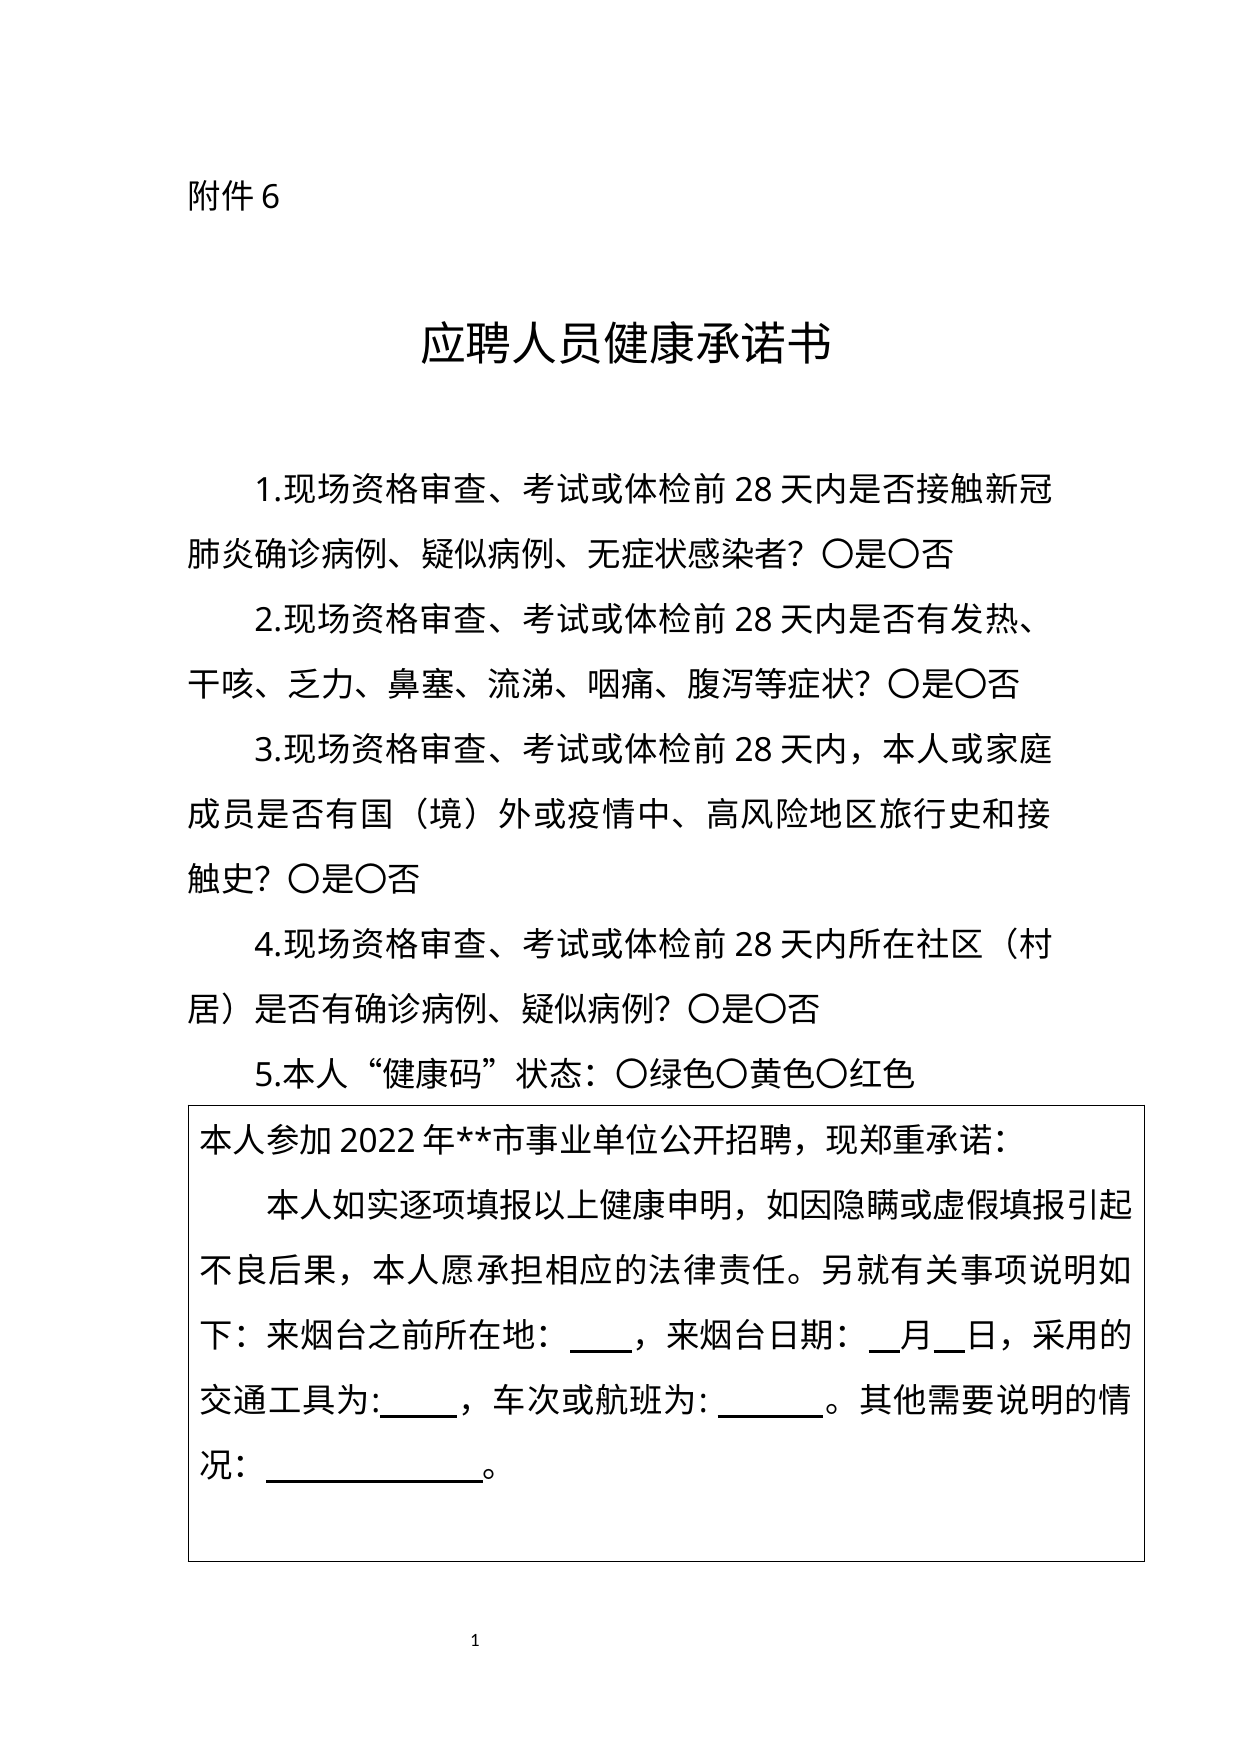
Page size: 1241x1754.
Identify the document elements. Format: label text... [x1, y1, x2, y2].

text 3.现场资格审查、考试或体检前28天内，本人或家庭成员是否有国（境）外或疫情中、高风险地区旅行史和接触史？〇是〇否 [187, 714, 1053, 909]
text 4.现场资格审查、考试或体检前28天内所在社区（村居）是否有确诊病例、疑似病例？〇是〇否 [187, 909, 1053, 1039]
text 2.现场资格审查、考试或体检前28天内是否有发热、干咳、乏力、鼻塞、流涕、咽痛、腹泻等症状？〇是〇否 [187, 584, 1053, 714]
text 5.本人“健康码”状态：〇绿色〇黄色〇红色 [187, 1039, 1053, 1104]
text 附件6 [187, 162, 1053, 227]
text 1.现场资格审查、考试或体检前28天内是否接触新冠肺炎确诊病例、疑似病例、无症状感染者？〇是〇否 [187, 454, 1053, 584]
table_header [189, 1106, 1144, 1561]
text 应聘人员健康承诺书 [187, 292, 1053, 389]
